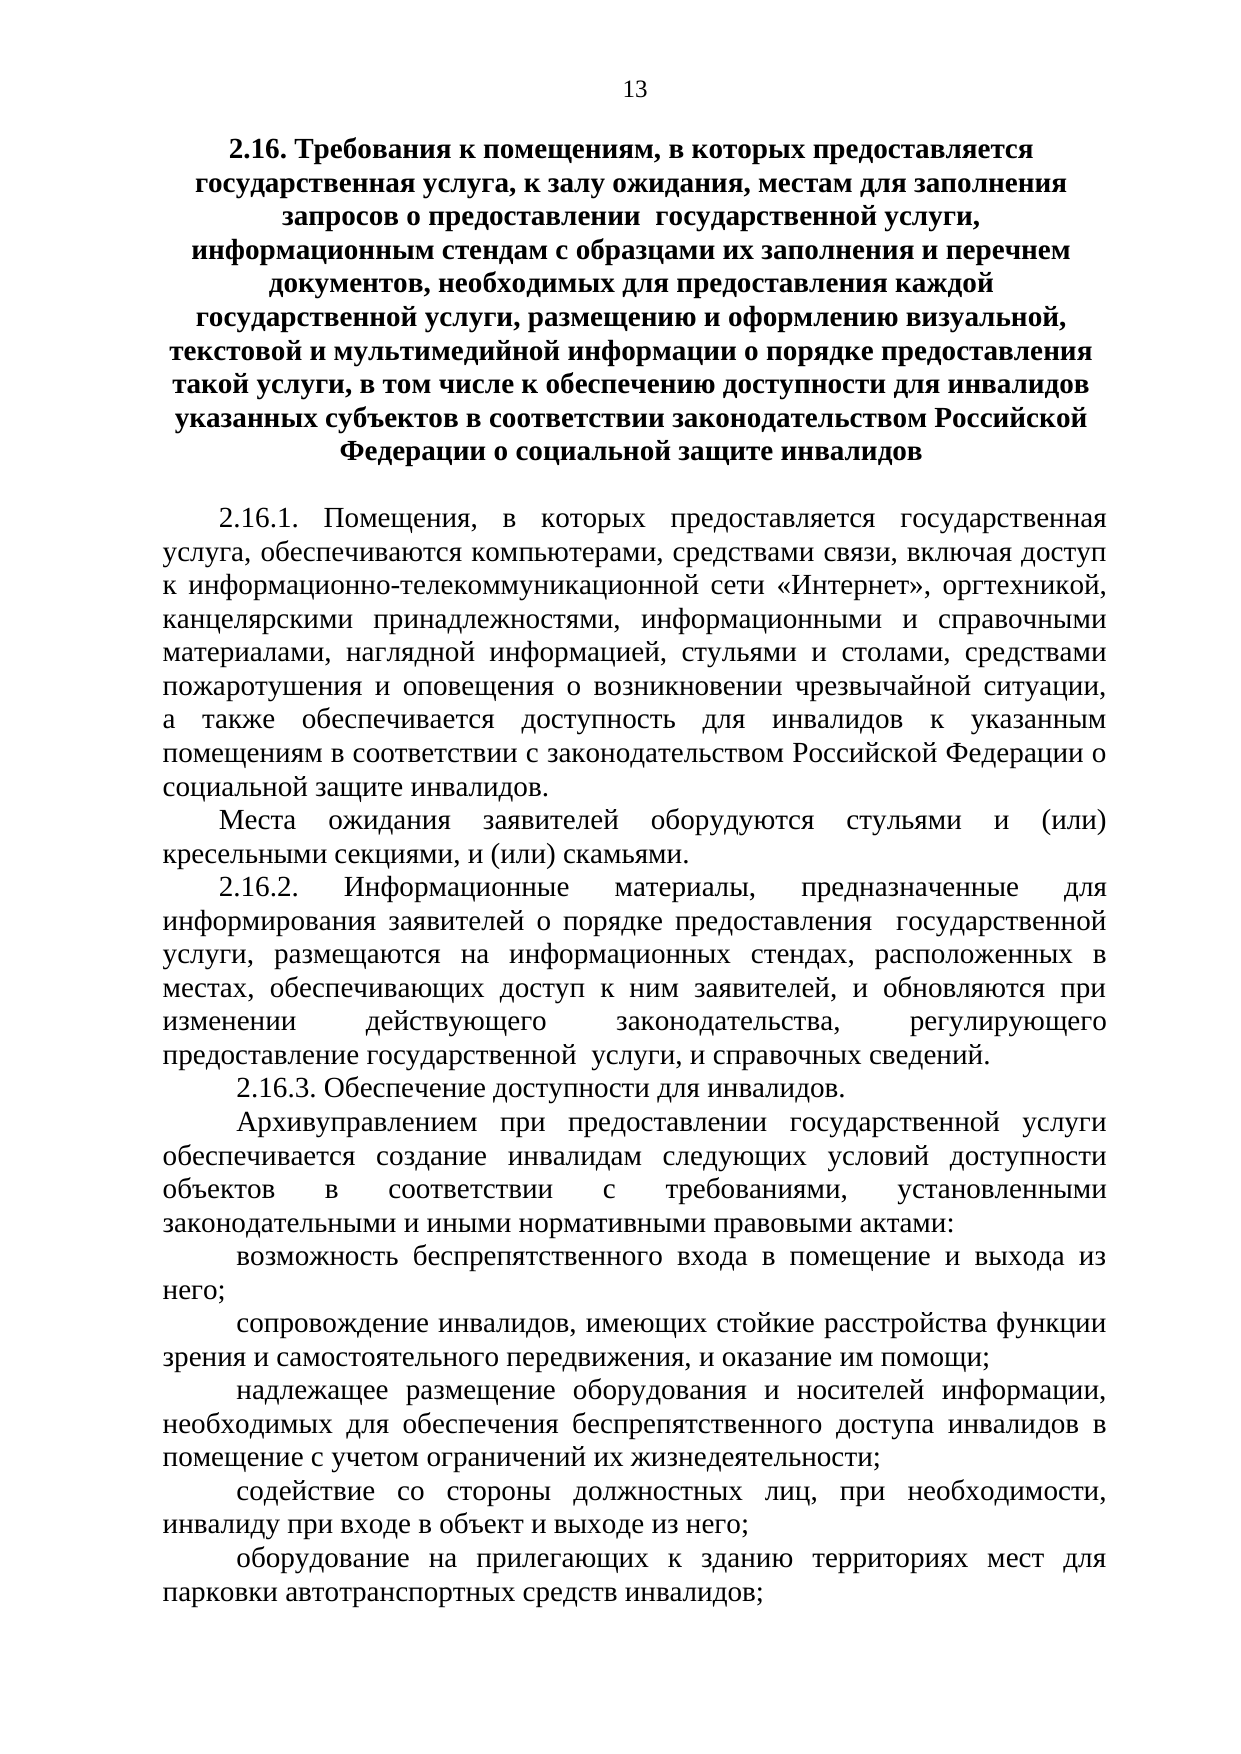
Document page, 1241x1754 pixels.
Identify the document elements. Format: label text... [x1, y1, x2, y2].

text возможность беспрепятственного входа в помещение и выхода из него; [162, 1238, 1107, 1305]
text оборудование на прилегающих к зданию территориях мест для парковки автотранспортных средств инвалидов; [162, 1540, 1107, 1607]
text 2.16.2. Информационные материалы, предназначенные для информирования заявителей о порядке предоставления государственной услуги, размещаются на информационных стендах, расположенных в местах, обеспечивающих доступ к ним заявителей, и обновляются при изменении действующего законодательства, регулирующего предоставление государственной услуги, и справочных сведений. [162, 869, 1107, 1071]
text Архивуправлением при предоставлении государственной услуги обеспечивается создание инвалидам следующих условий доступности объектов в соответствии с требованиями, установленными законодательными и иными нормативными правовыми актами: [162, 1104, 1107, 1238]
text Места ожидания заявителей оборудуются стульями и (или) кресельными секциями, и (или) скамьями. [162, 802, 1107, 869]
text сопровождение инвалидов, имеющих стойкие расстройства функции зрения и самостоятельного передвижения, и оказание им помощи; [162, 1305, 1107, 1372]
text 2.16.1. Помещения, в которых предоставляется государственная услуга, обеспечиваются компьютерами, средствами связи, включая доступ к информационно-телекоммуникационной сети «Интернет», оргтехникой, канцелярскими принадлежностями, информационными и справочными материалами, наглядной информацией, стульями и столами, средствами пожаротушения и оповещения о возникновении чрезвычайной ситуации, а также обеспечивается доступность для инвалидов к указанным помещениям в соответствии с законодательством Российской Федерации о социальной защите инвалидов. [162, 500, 1107, 802]
text 2.16. Требования к помещениям, в которых предоставляется государственная услуга, к залу ожидания, местам для заполнения запросов о предоставлении государственной услуги, информационным стендам с образцами их заполнения и перечнем документов, необходимых для предоставления каждой государственной услуги, размещению и оформлению визуальной, текстовой и мультимедийной информации о порядке предоставления такой услуги, в том числе к обеспечению доступности для инвалидов указанных субъектов в соответствии законодательством Российской Федерации о социальной защите инвалидов [162, 131, 1100, 467]
text содействие со стороны должностных лиц, при необходимости, инвалиду при входе в объект и выходе из него; [162, 1473, 1107, 1540]
text 2.16.3. Обеспечение доступности для инвалидов. [162, 1071, 1107, 1104]
text надлежащее размещение оборудования и носителей информации, необходимых для обеспечения беспрепятственного доступа инвалидов в помещение с учетом ограничений их жизнедеятельности; [162, 1372, 1107, 1473]
